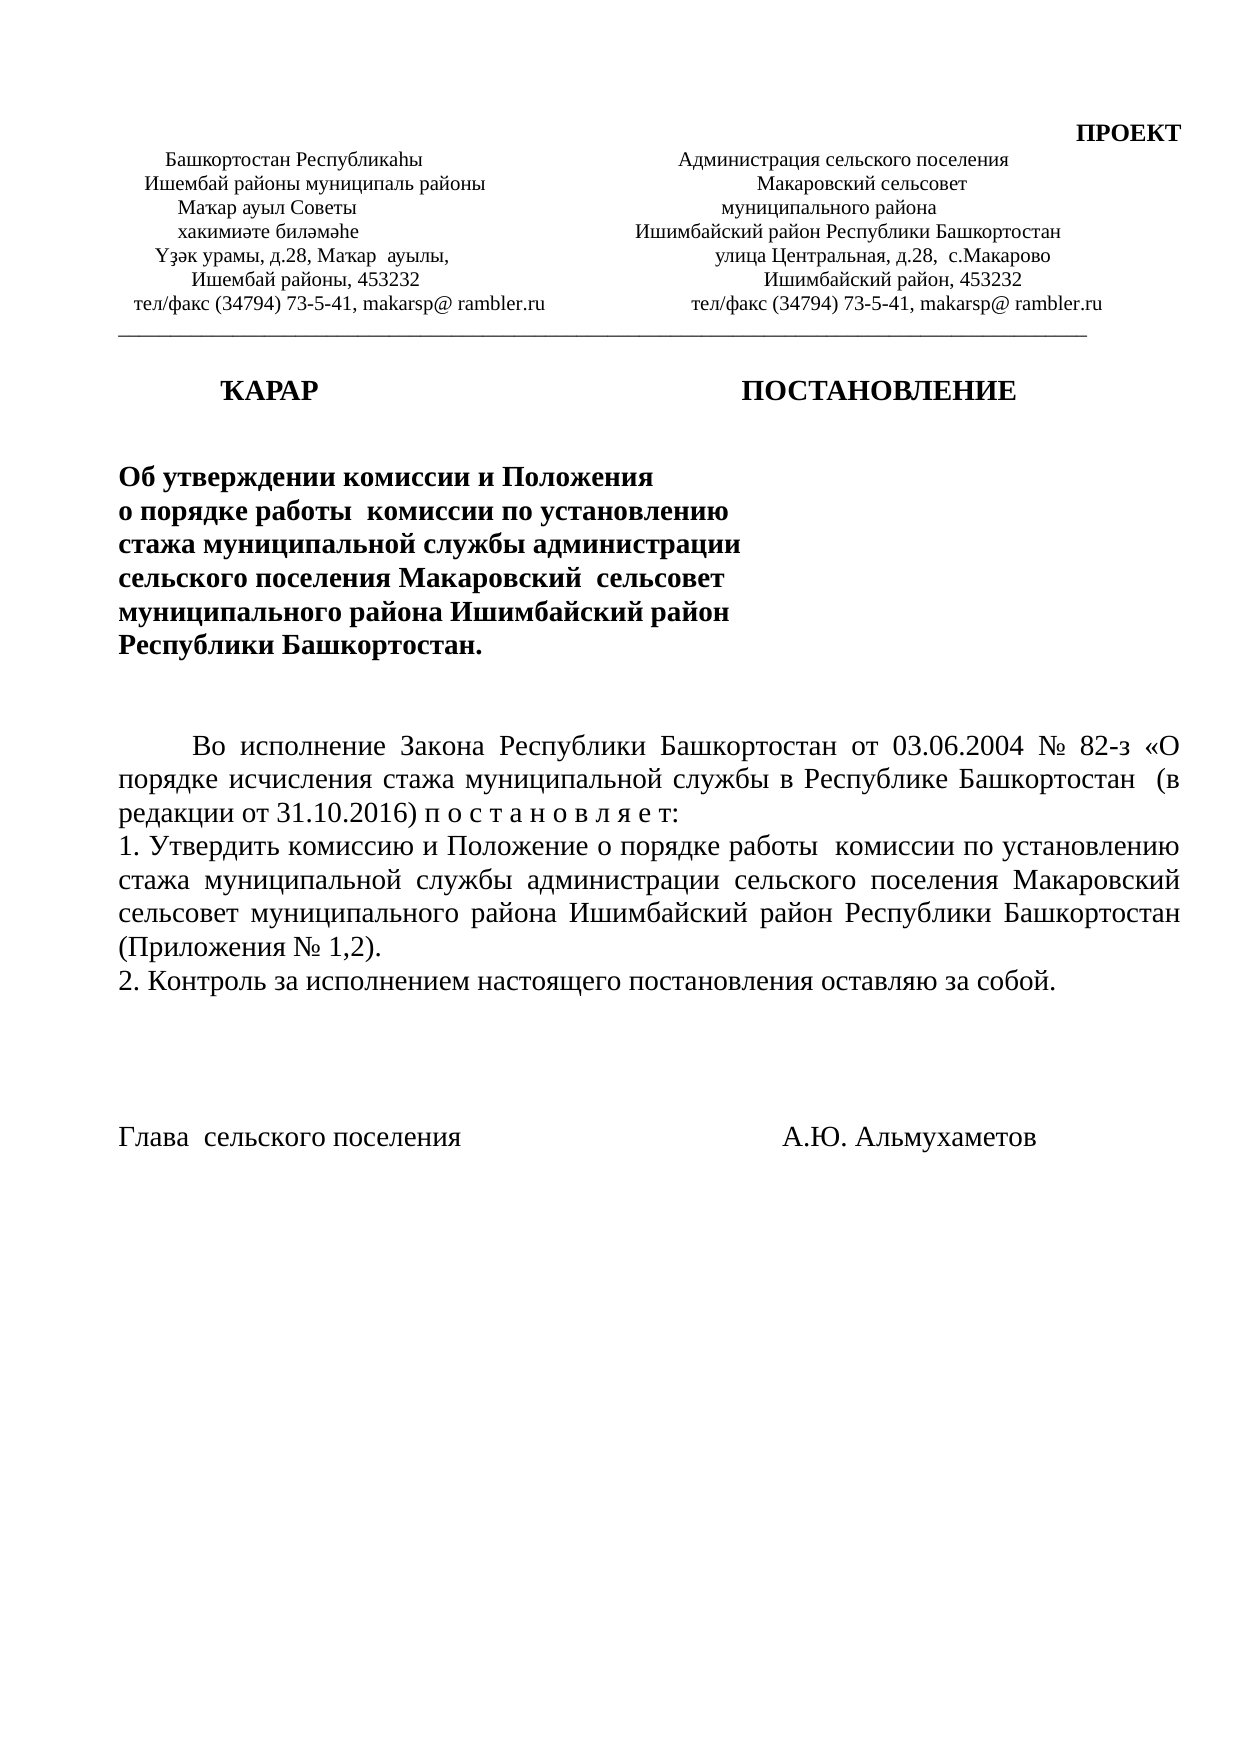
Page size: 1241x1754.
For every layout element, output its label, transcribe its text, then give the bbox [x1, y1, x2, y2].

text ҠАРАР ПОСТАНОВЛЕНИЕ [118, 373, 1187, 406]
text _____________________________________________________________________________________________ [118, 315, 1181, 339]
text Ишембай районы муниципаль районы Макаровский сельсовет [118, 171, 1187, 195]
text тел/факс (34794) 73-5-41, makarsp@ rambler.ru тел/факс (34794) 73-5-41, makarsp@ rambler.ru [118, 291, 1187, 315]
text 1. Утвердить комиссию и Положение о порядке работы комиссии по установлению стажа муниципальной службы администрации сельского поселения Макаровский сельсовет муниципального района Ишимбайский район Республики Башкортостан (Приложения № 1,2). [118, 828, 1181, 963]
text ПРОЕКТ [118, 118, 1181, 147]
text Республики Башкортостан. [118, 627, 1181, 661]
text сельского поселения Макаровский сельсовет [118, 560, 1181, 594]
text Башкортостан Республикаһы Администрация сельского поселения [118, 147, 1181, 171]
text Об утверждении комиссии и Положения [118, 459, 1181, 493]
text Глава сельского поселения А.Ю. Альмухаметов [118, 1119, 1181, 1153]
text Во исполнение Закона Республики Башкортостан от 03.06.2004 № 82-з «О порядке исчисления стажа муниципальной службы в Республике Башкортостан (в редакции от 31.10.2016) п о с т а н о в л я е т: [118, 728, 1181, 828]
text хакимиәте биләмәһе Ишимбайский район Республики Башкортостан [118, 219, 1187, 243]
text Ишембай районы, 453232 Ишимбайский район, 453232 [118, 267, 1187, 291]
text Үҙәк урамы, д.28, Маҡар ауылы, улица Центральная, д.28, с.Макарово [118, 243, 1187, 267]
text 2. Контроль за исполнением настоящего постановления оставляю за собой. [118, 963, 1181, 996]
text стажа муниципальной службы администрации [118, 527, 1181, 560]
text Маҡар ауыл Советы муниципального района [118, 195, 1187, 219]
text муниципального района Ишимбайский район [118, 594, 1181, 627]
text о порядке работы комиссии по установлению [118, 493, 1181, 527]
